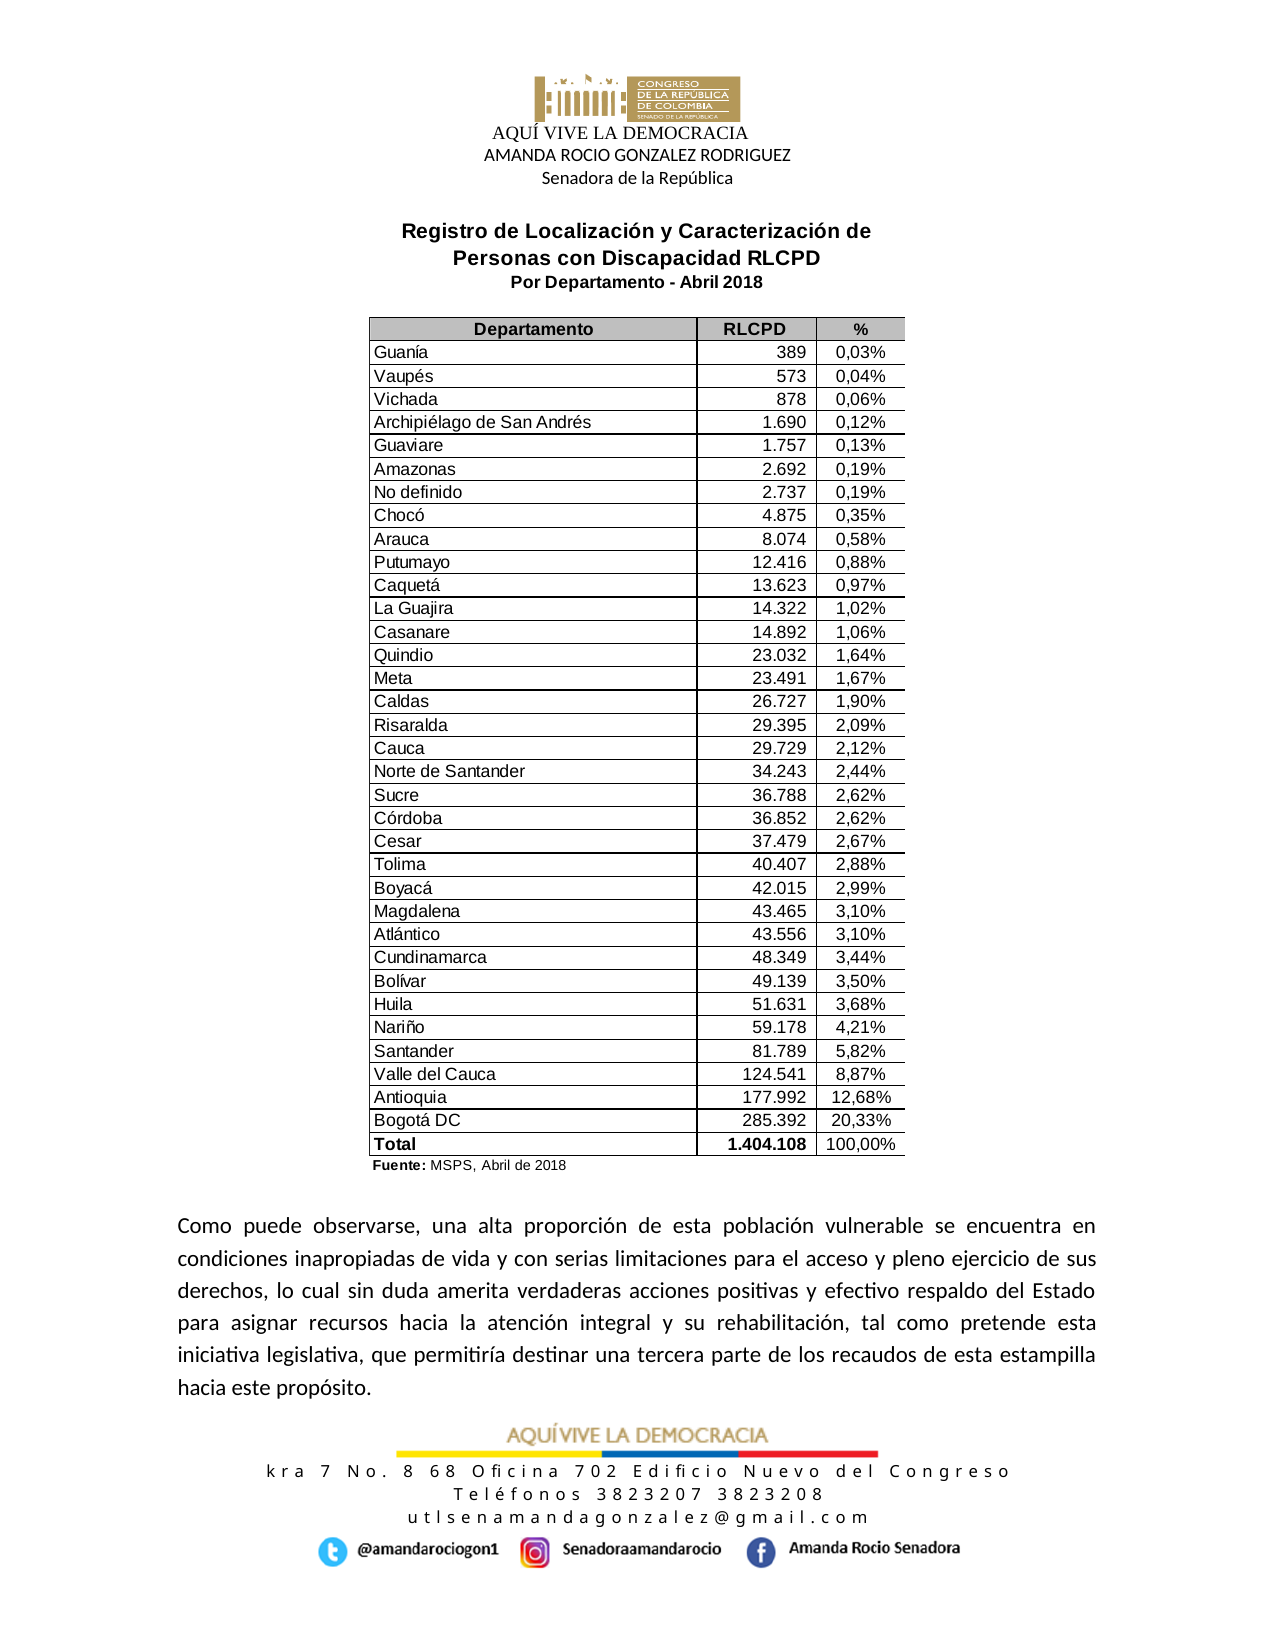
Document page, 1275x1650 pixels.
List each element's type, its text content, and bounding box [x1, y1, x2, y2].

picture [286, 1528, 989, 1577]
picture [534, 73, 741, 122]
picture [381, 1415, 894, 1461]
text Como puede observarse, una alta proporción de esta población vulnerable se encuentra en condiciones inapropiadas de vida y con serias limitaciones para el acceso y pleno ejercicio de sus derechos, lo cual sin duda amerita verdaderas acciones positivas y efectivo respaldo del Estado para asignar recursos hacia la atención integral y su rehabilitación, tal como pretende esta iniciativa legislativa, que permitiría destinar una tercera parte de los recaudos de esta estampilla hacia este propósito. [177, 1212, 1098, 1401]
